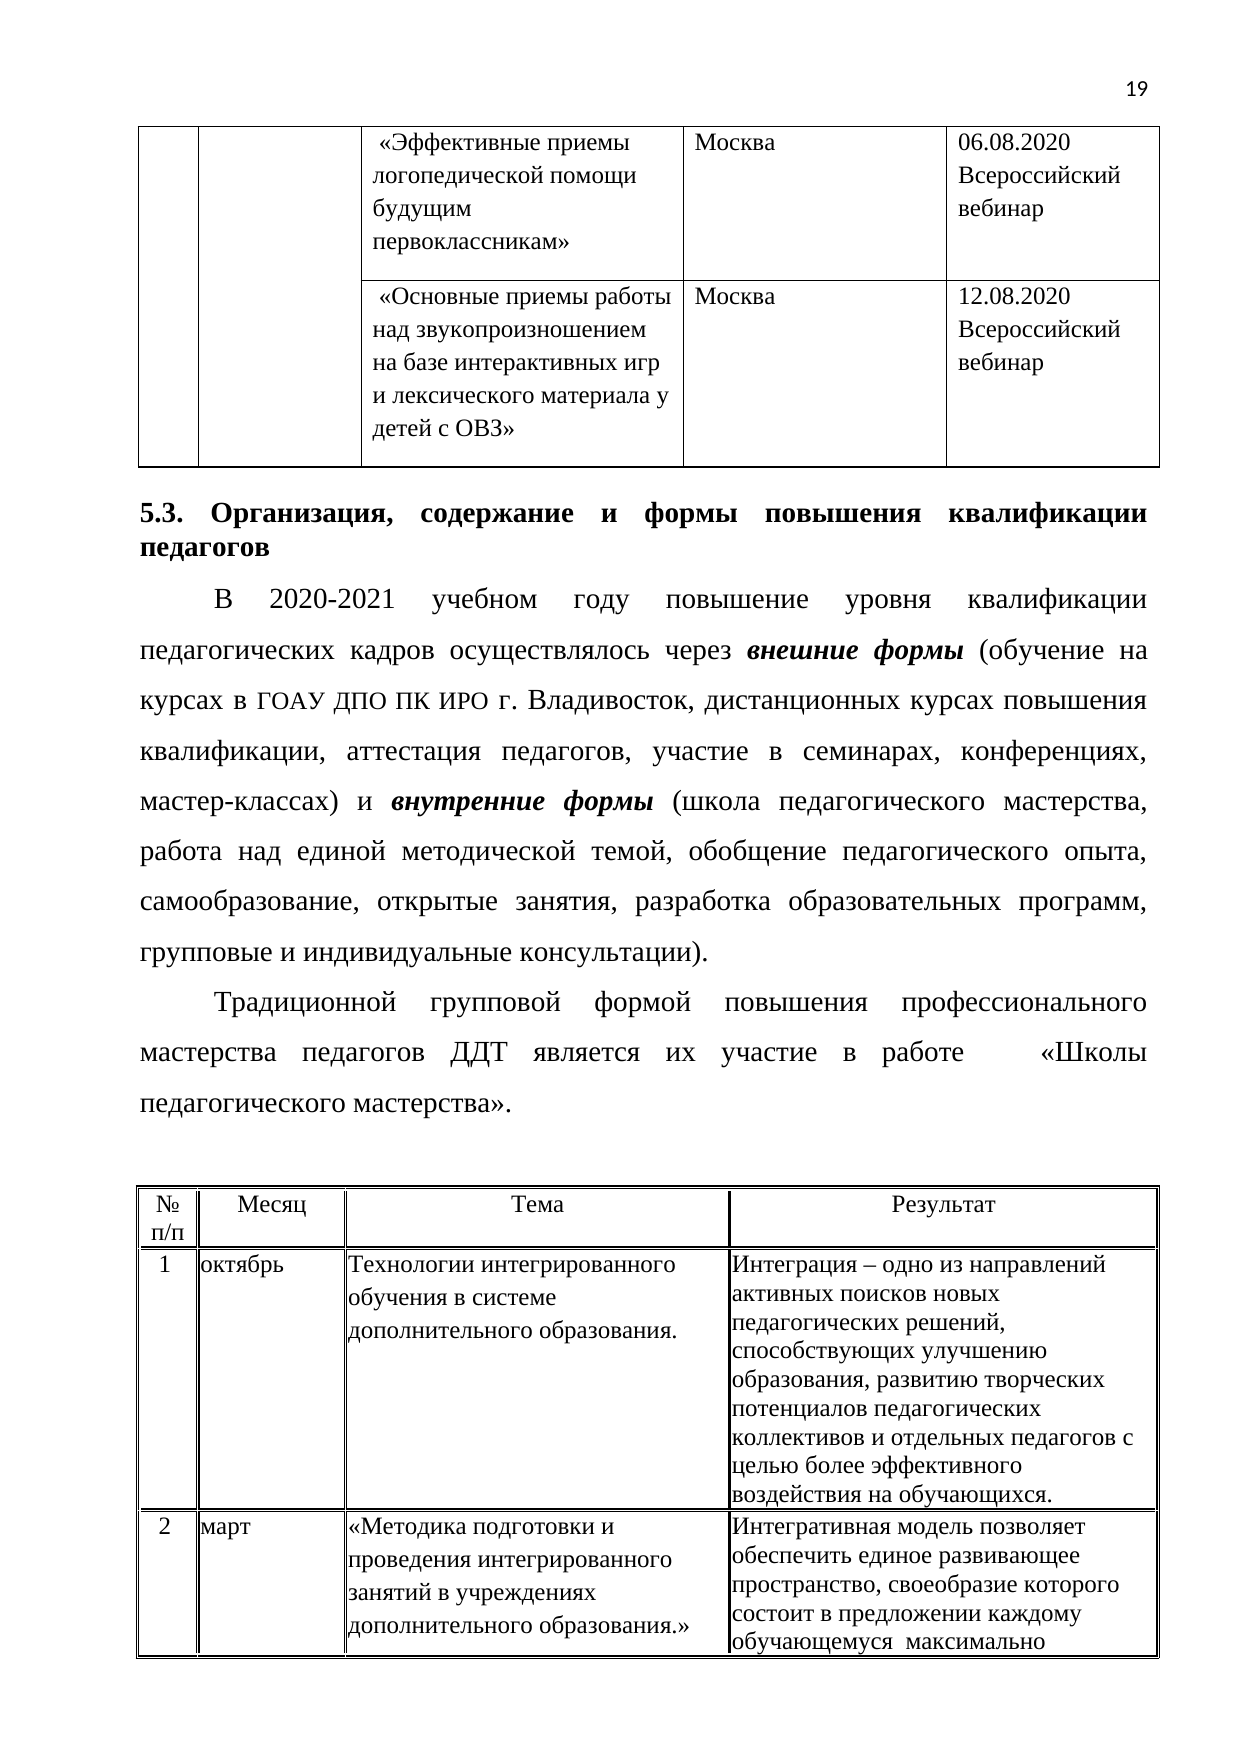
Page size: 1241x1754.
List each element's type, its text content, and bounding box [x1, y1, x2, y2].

table_cell март [198, 1512, 346, 1655]
table_cell 06.08.2020 Всероссийский вебинар [947, 127, 1159, 280]
table_cell Интеграция – одно из направлений активных поисков новых педагогических решений, способствующих улучшению образования, развитию творческих потенциалов педагогических коллективов и отдельных педагогов с целью более эффективного воздействия на обучающихся. [731, 1246, 1157, 1508]
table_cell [346, 1512, 729, 1655]
table_header Результат [729, 1189, 1156, 1246]
text В 2020-2021 учебном году повышение уровня квалификации педагогических кадров осуществлялось через внешние формы (обучение на курсах в ГОАУ ДПО ПК ИРО г. Владивосток, дистанционных курсах повышения квалификации, аттестация педагогов, участие в семинарах, конференциях, мастер-классах) и внутренние формы (школа педагогического мастерства, работа над единой методической темой, обобщение педагогического опыта, самообразование, открытые занятия, разработка образовательных программ, групповые и индивидуальные консультации). [139, 582, 1148, 967]
table_header Месяц [198, 1189, 346, 1246]
text Традиционной групповой формой повышения профессионального мастерства педагогов ДДТ является их участие в работе «Школы педагогического мастерства». [139, 984, 1148, 1118]
table_header Тема [346, 1189, 729, 1246]
table_cell Москва [684, 281, 946, 466]
table_cell «Основные приемы работы над звукопроизношением на базе интерактивных игр и лексического материала у детей с ОВЗ» [362, 281, 683, 466]
text 5.3. Организация, содержание и формы повышения квалификации педагогов [139, 495, 1148, 562]
table_cell Технологии интегрированного обучения в системе дополнительного образования. [347, 1250, 728, 1508]
table_cell 2 [139, 1508, 198, 1655]
table_cell «Эффективные приемы логопедической помощи будущим первоклассникам» [362, 127, 683, 280]
table_cell 12.08.2020 Всероссийский вебинар [947, 281, 1159, 466]
table_cell 1 [139, 1246, 196, 1508]
table_header № п/п [139, 1187, 198, 1246]
table_cell Москва [684, 127, 946, 280]
table_cell октябрь [200, 1250, 344, 1508]
